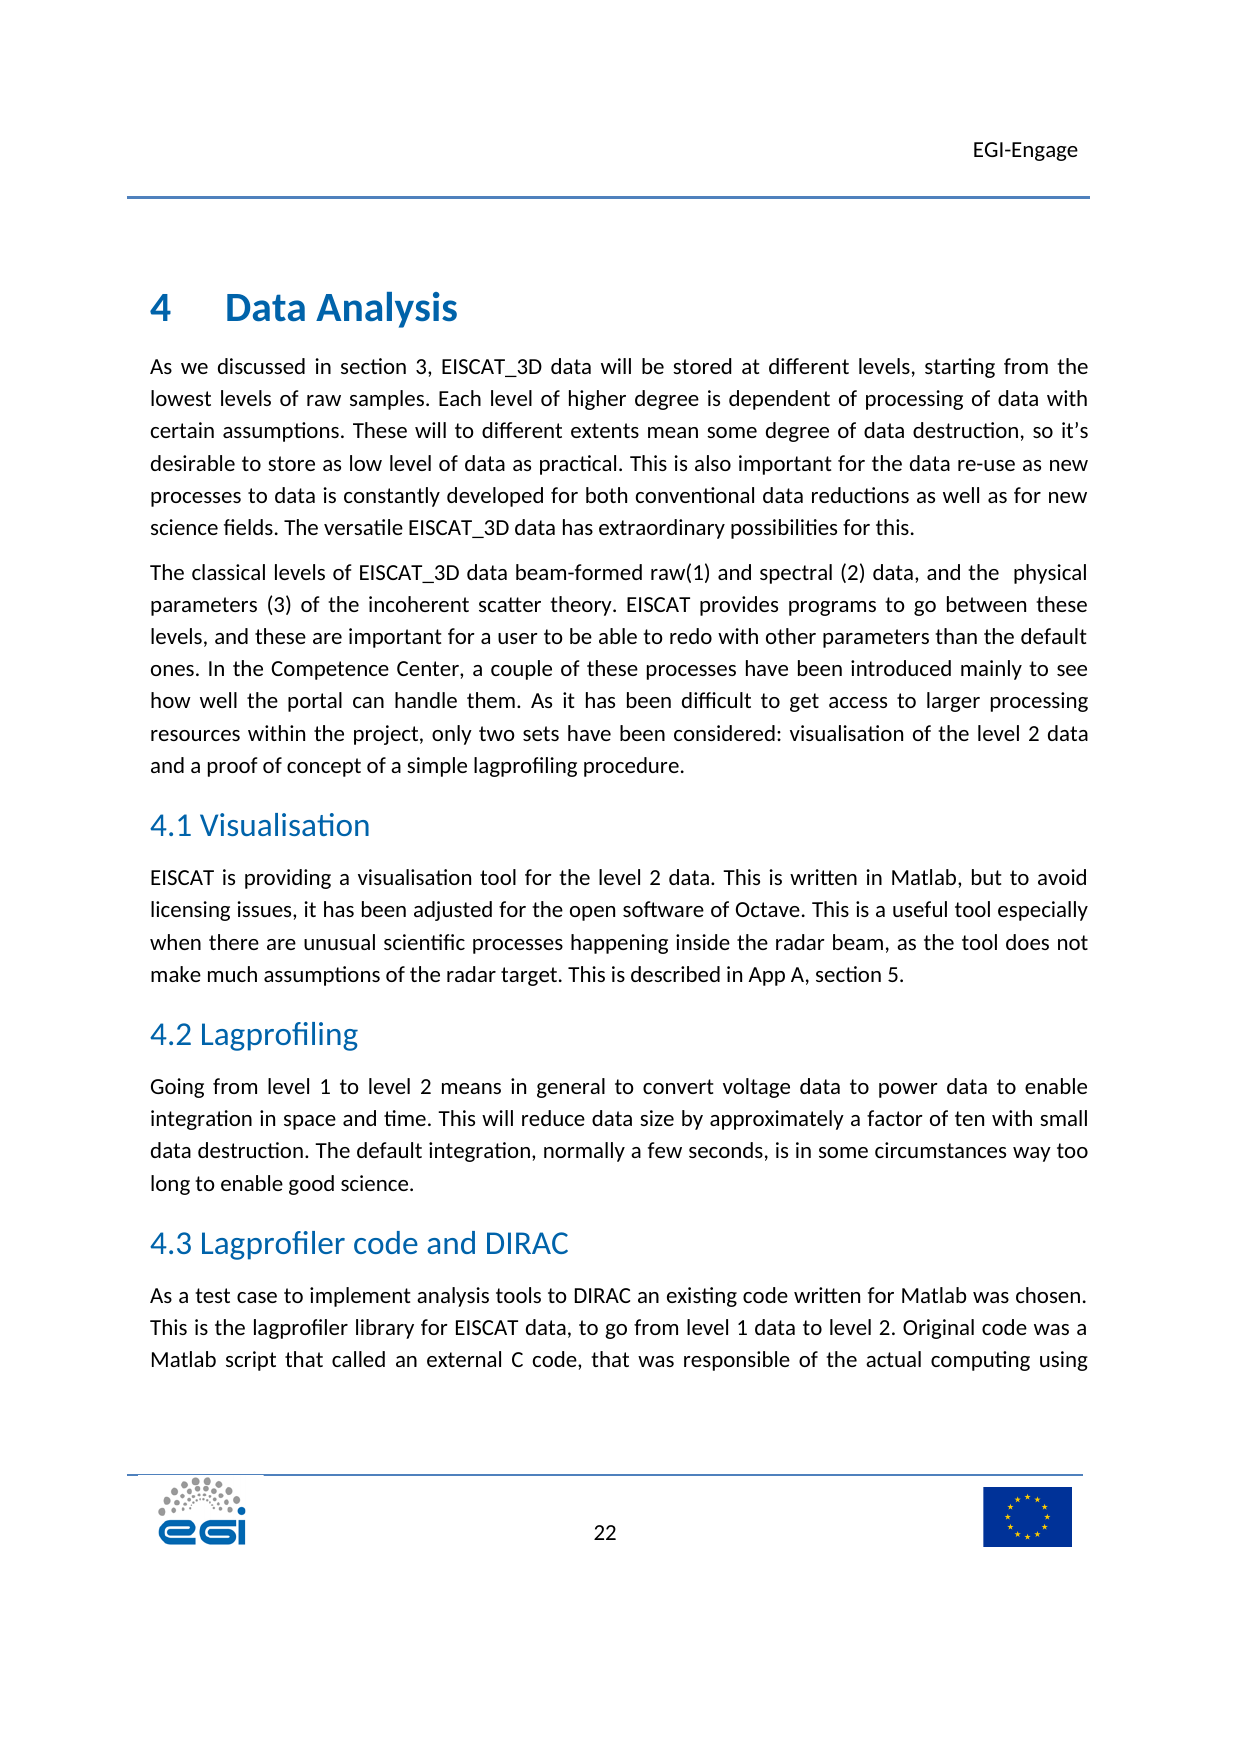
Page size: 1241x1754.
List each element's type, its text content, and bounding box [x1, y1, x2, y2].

text Going from level 1 to level 2 means in general to convert voltage data to power data to enable integration in space and time. This will reduce data size by approximately a factor of ten with small data destruction. The default integration, normally a few seconds, is in some circumstances way too long to enable good science. [150, 1072, 1090, 1197]
subtitle 4 Data Analysis [150, 281, 1090, 332]
subtitle 4.3 Lagprofiler code and DIRAC [150, 1222, 1090, 1262]
subtitle 4.1 Visualisation [150, 804, 1090, 845]
text The classical levels of EISCAT_3D data beam-formed raw(1) and spectral (2) data, and the physical parameters (3) of the incoherent scatter theory. EISCAT provides programs to go between these levels, and these are important for a user to be able to redo with other parameters than the default ones. In the Competence Center, a couple of these processes have been introduced mainly to see how well the portal can handle them. As it has been difficult to get access to larger processing resources within the project, only two sets have been considered: visualisation of the level 2 data and a proof of concept of a simple lagprofiling procedure. [150, 558, 1090, 779]
text EISCAT is providing a visualisation tool for the level 2 data. This is written in Matlab, but to avoid licensing issues, it has been adjusted for the open software of Octave. This is a useful tool especially when there are unusual scientific processes happening inside the radar beam, as the tool does not make much assumptions of the radar target. This is described in App A, section 5. [150, 863, 1090, 988]
picture [138, 1475, 264, 1547]
subtitle 4.2 Lagprofiling [150, 1013, 1090, 1053]
text As we discussed in section 3, EISCAT_3D data will be stored at different levels, starting from the lowest levels of raw samples. Each level of higher degree is dependent of processing of data with certain assumptions. These will to different extents mean some degree of data destruction, so it’s desirable to store as low level of data as practical. This is also important for the data re-use as new processes to data is constantly developed for both conventional data reductions as well as for new science fields. The versatile EISCAT_3D data has extraordinary possibilities for this. [150, 352, 1090, 541]
picture [983, 1487, 1072, 1547]
